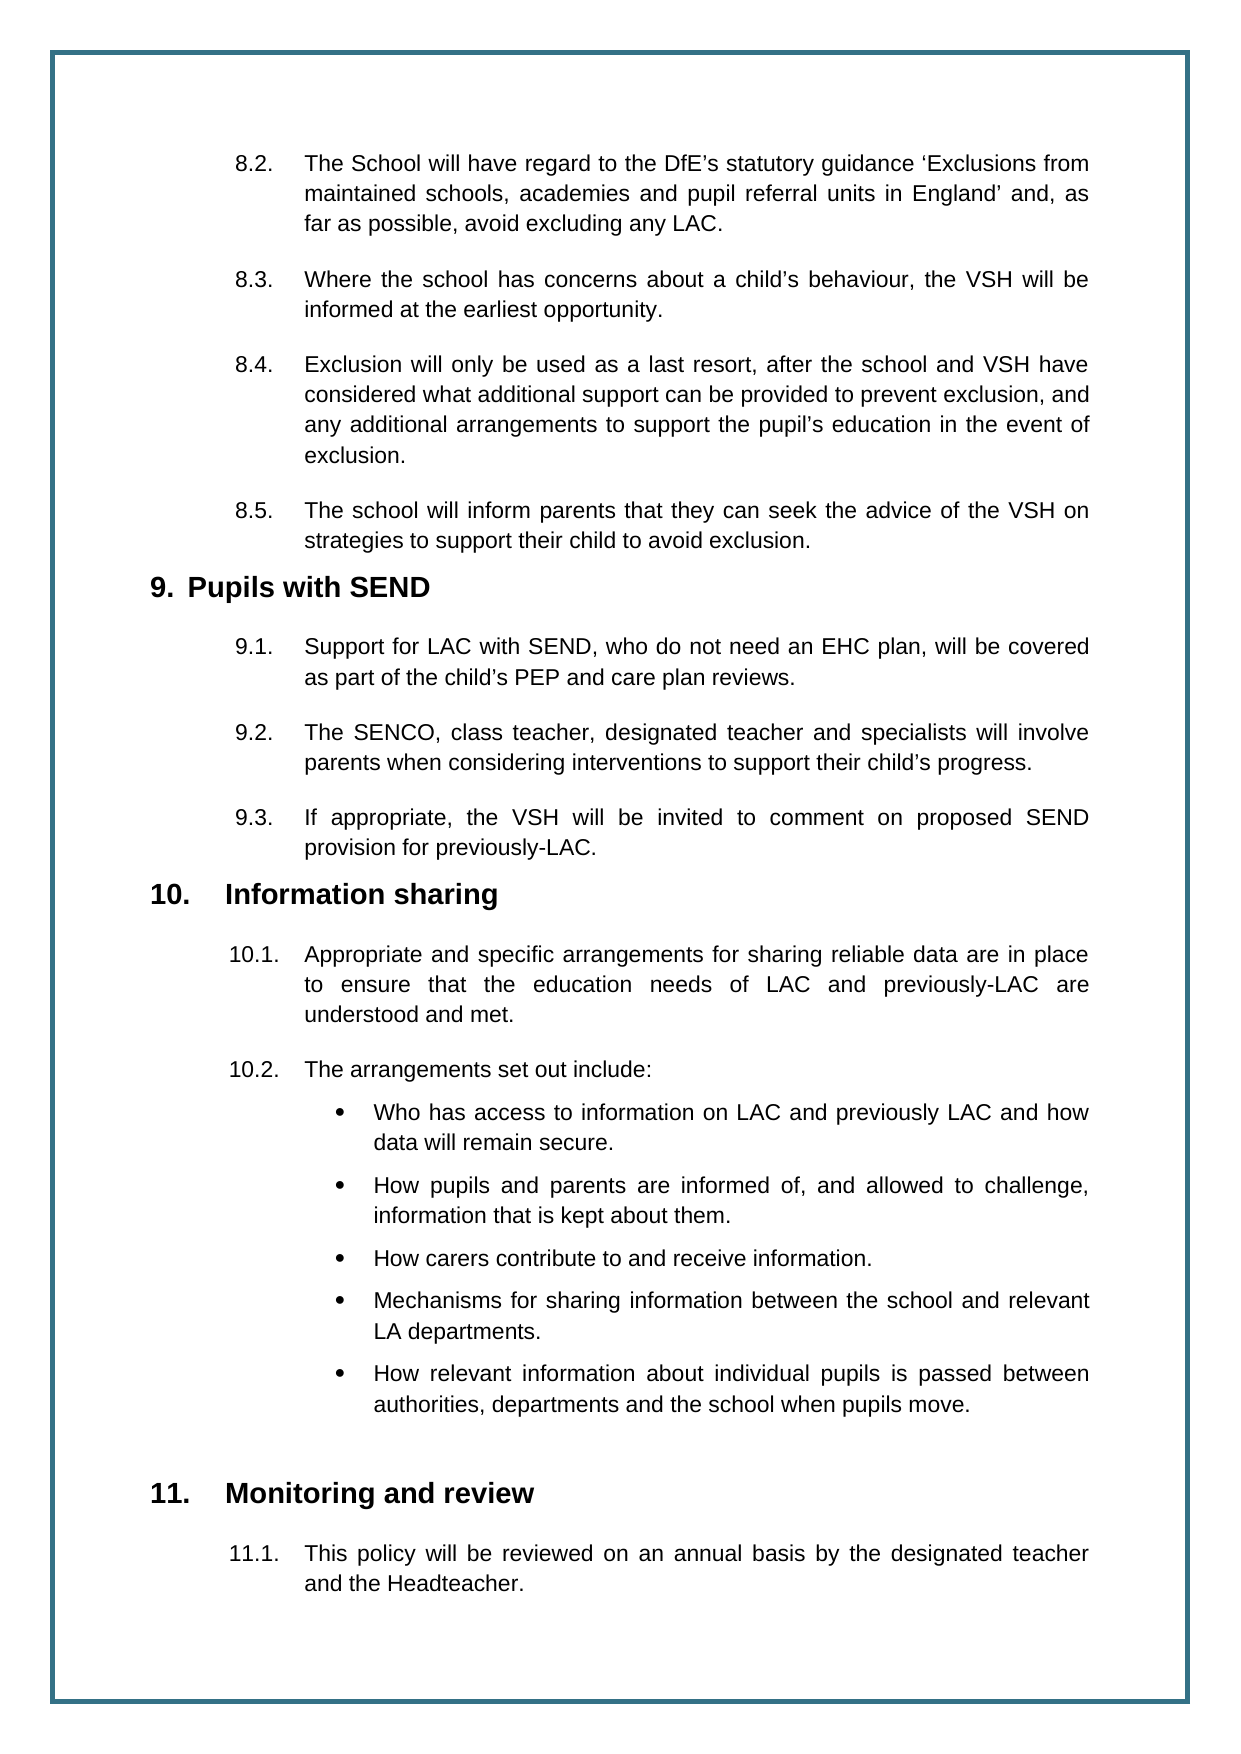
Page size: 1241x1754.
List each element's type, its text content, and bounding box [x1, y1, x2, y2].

text Who has access to information on LAC and previously LAC and how data will remain secure. [336, 1099, 1090, 1156]
text Appropriate and specific arrangements for sharing reliable data are in place to ensure that the education needs of LAC and previously-LAC are understood and met. [254, 941, 1090, 1027]
text How carers contribute to and receive information. [336, 1245, 1090, 1271]
text Exclusion will only be used as a last resort, after the school and VSH have considered what additional support can be provided to prevent exclusion, and any additional arrangements to support the pupil’s education in the event of exclusion. [254, 351, 1090, 468]
text How relevant information about individual pupils is passed between authorities, departments and the school when pupils move. [336, 1360, 1090, 1417]
text The SENCO, class teacher, designated teacher and specialists will involve parents when considering interventions to support their child’s progress. [254, 719, 1090, 775]
text The arrangements set out include: [254, 1056, 1090, 1083]
text This policy will be reviewed on an annual basis by the designated teacher and the Headteacher. [254, 1539, 1090, 1596]
text If appropriate, the VSH will be invited to comment on proposed SEND provision for previously-LAC. [254, 804, 1090, 861]
text Mechanisms for sharing information between the school and relevant LA departments. [336, 1287, 1090, 1344]
subtitle Information sharing [150, 877, 1090, 911]
text Where the school has concerns about a child’s behaviour, the VSH will be informed at the earliest opportunity. [254, 266, 1090, 322]
subtitle Pupils with SEND [150, 570, 1090, 603]
text How pupils and parents are informed of, and allowed to challenge, information that is kept about them. [336, 1172, 1090, 1228]
text The school will inform parents that they can seek the advice of the VSH on strategies to support their child to avoid exclusion. [254, 497, 1090, 553]
text The School will have regard to the DfE’s statutory guidance ‘Exclusions from maintained schools, academies and pupil referral units in England’ and, as far as possible, avoid excluding any LAC. [254, 150, 1090, 237]
text Support for LAC with SEND, who do not need an EHC plan, will be covered as part of the child’s PEP and care plan reviews. [254, 633, 1090, 690]
subtitle Monitoring and review [150, 1476, 1090, 1509]
